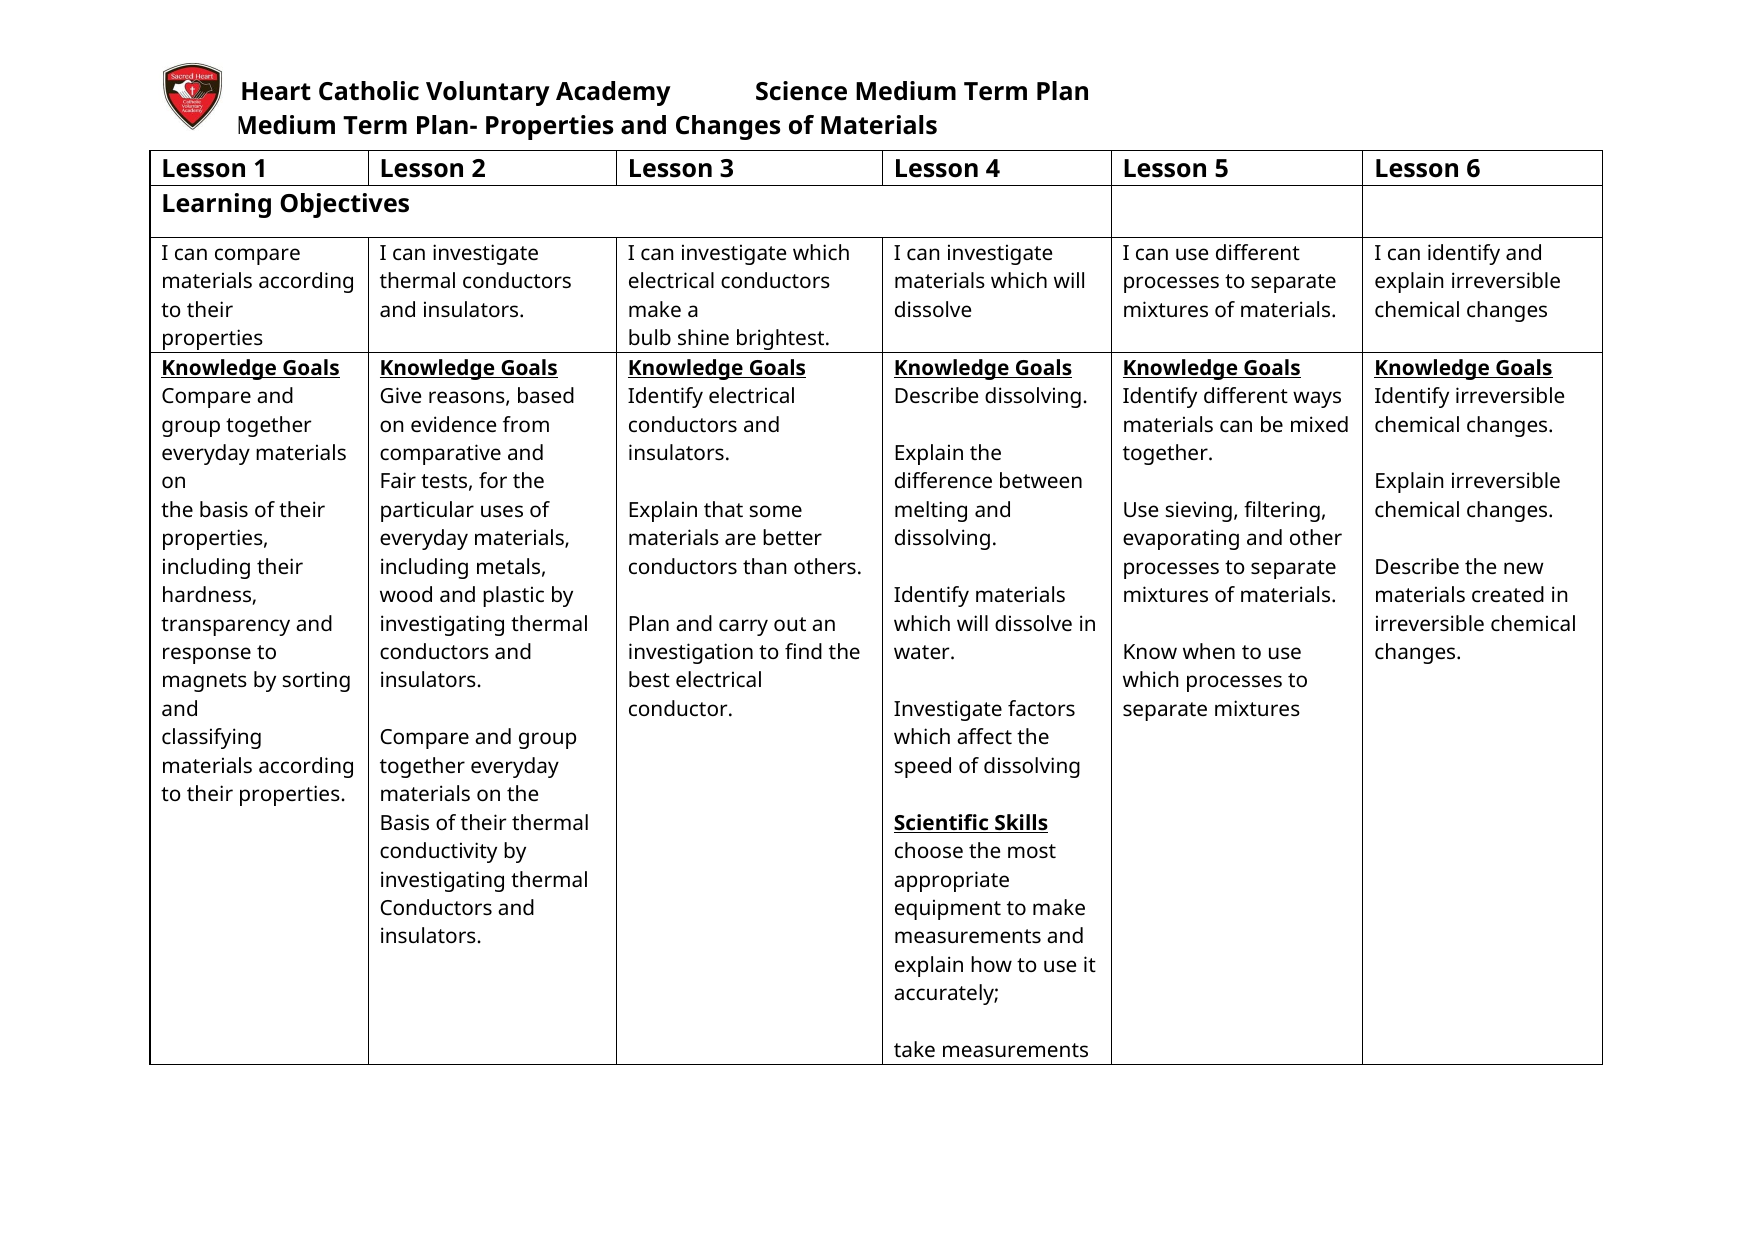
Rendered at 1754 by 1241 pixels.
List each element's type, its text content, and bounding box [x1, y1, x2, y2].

table_cell Learning Objectives [151, 186, 1111, 237]
table_header Lesson 2 [369, 151, 616, 185]
table_header Lesson 3 [617, 151, 882, 185]
picture [142, 46, 239, 144]
table_header Lesson 1 [151, 151, 368, 185]
table_cell [1112, 186, 1362, 237]
table_cell I can identify and explain irreversible chemical changes [1363, 238, 1602, 352]
table_cell I can investigate materials which will dissolve [883, 238, 1111, 352]
table_cell [1363, 186, 1602, 237]
table_cell I can investigate which electrical conductors make a bulb shine brightest. [617, 238, 882, 352]
table_header Lesson 6 [1363, 151, 1602, 185]
table_header Lesson 4 [883, 151, 1111, 185]
table_cell I can use different processes to separate mixtures of materials. [1112, 238, 1362, 352]
table_cell I can investigate thermal conductors and insulators. [369, 238, 616, 352]
table_header Lesson 5 [1112, 151, 1362, 185]
table_cell I can compare materials according to their properties [151, 238, 368, 352]
